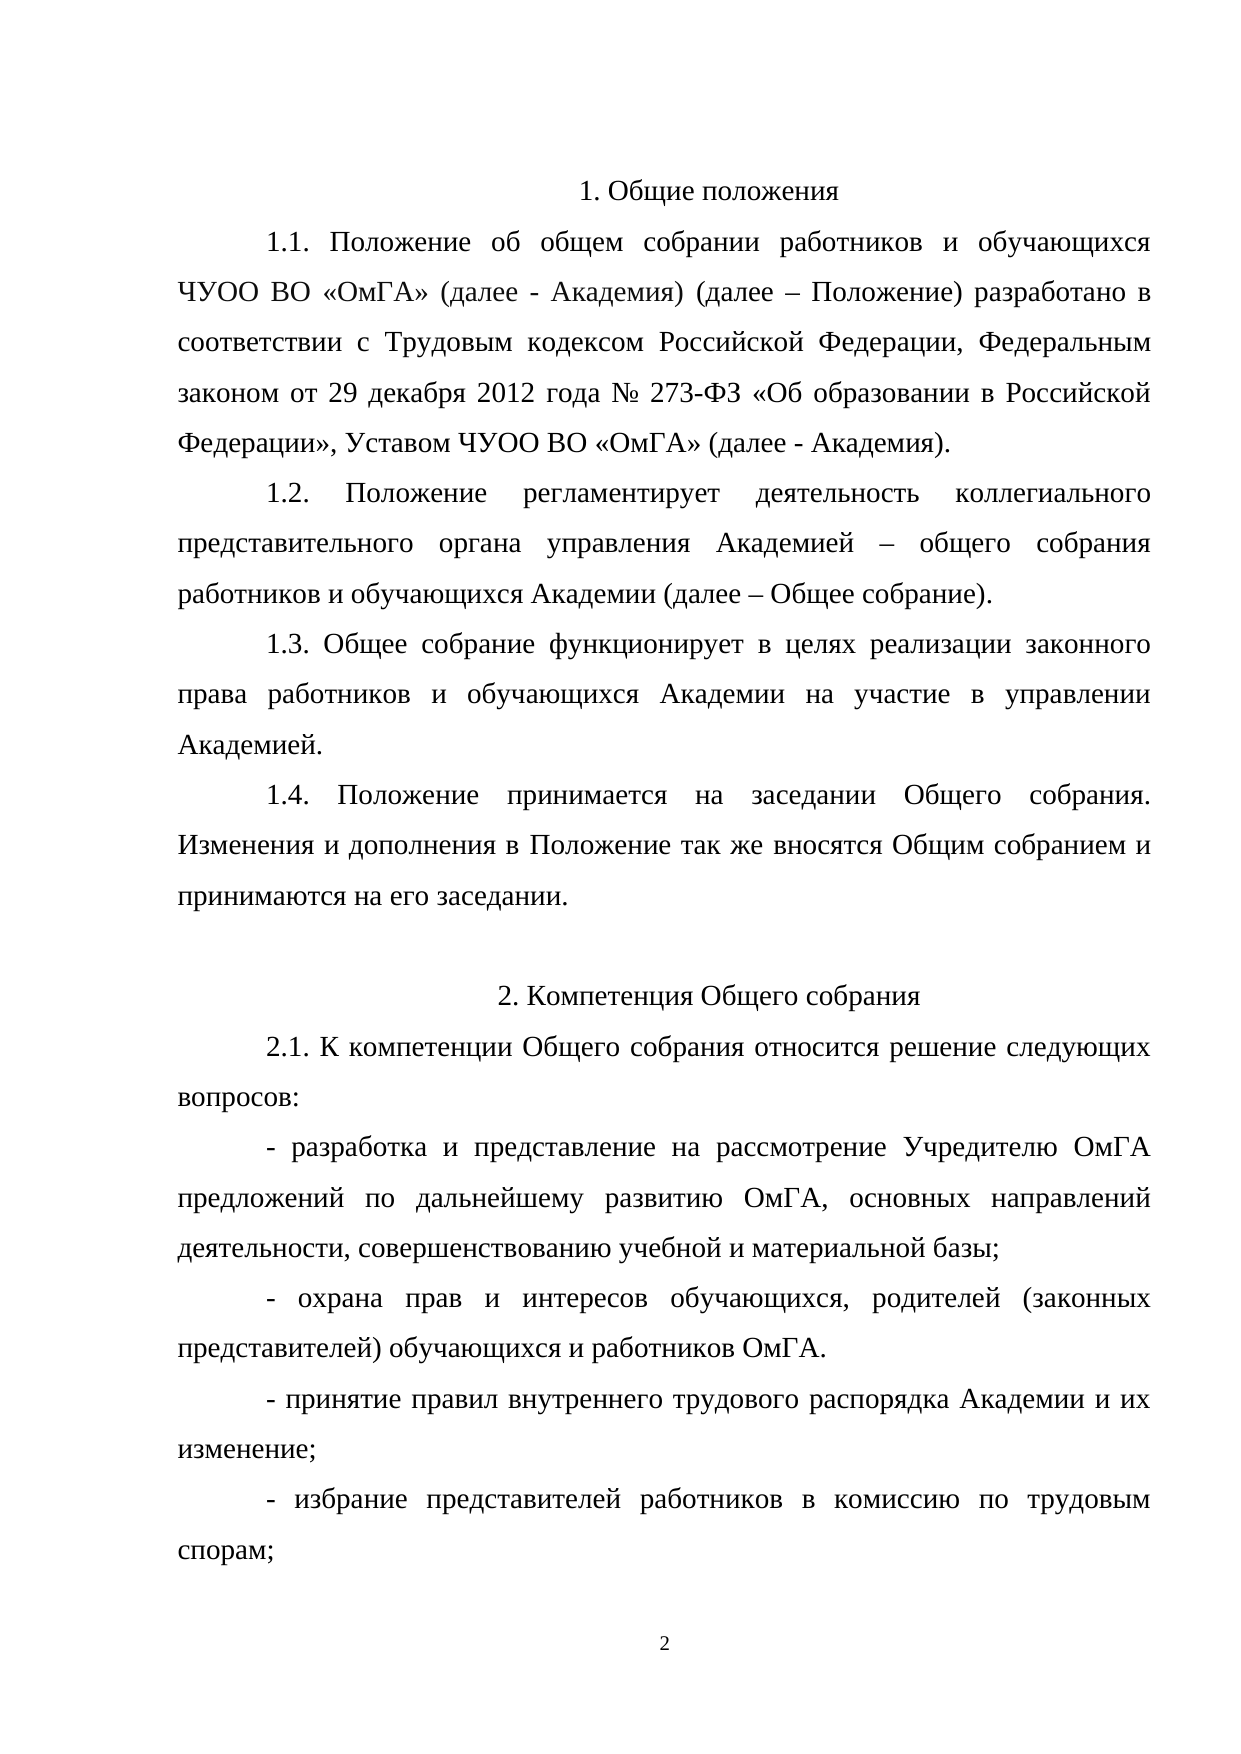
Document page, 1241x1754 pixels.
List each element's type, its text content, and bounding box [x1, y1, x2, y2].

text - разработка и представление на рассмотрение Учредителю ОмГА предложений по дальнейшему развитию ОмГА, основных направлений деятельности, совершенствованию учебной и материальной базы; [177, 1129, 1152, 1263]
text - охрана прав и интересов обучающихся, родителей (законных представителей) обучающихся и работников ОмГА. [177, 1280, 1152, 1364]
text 1.3. Общее собрание функционирует в целях реализации законного права работников и обучающихся Академии на участие в управлении Академией. [177, 626, 1152, 760]
text 1.4. Положение принимается на заседании Общего собрания. Изменения и дополнения в Положение так же вносятся Общим собранием и принимаются на его заседании. [177, 777, 1152, 911]
text 1.2. Положение регламентирует деятельность коллегиального представительного органа управления Академией – общего собрания работников и обучающихся Академии (далее – Общее собрание). [177, 475, 1152, 609]
text 2.1. К компетенции Общего собрания относится решение следующих вопросов: [177, 1029, 1152, 1113]
text - принятие правил внутреннего трудового распорядка Академии и их изменение; [177, 1381, 1152, 1465]
text 1. Общие положения [177, 173, 1152, 207]
text - избрание представителей работников в комиссию по трудовым спорам; [177, 1482, 1152, 1565]
text 2. Компетенция Общего собрания [177, 978, 1152, 1012]
text 1.1. Положение об общем собрании работников и обучающихся ЧУОО ВО «ОмГА» (далее - Академия) (далее – Положение) разработано в соответствии с Трудовым кодексом Российской Федерации, Федеральным законом от 29 декабря 2012 года № 273-ФЗ «Об образовании в Российской Федерации», Уставом ЧУОО ВО «ОмГА» (далее - Академия). [177, 224, 1152, 458]
